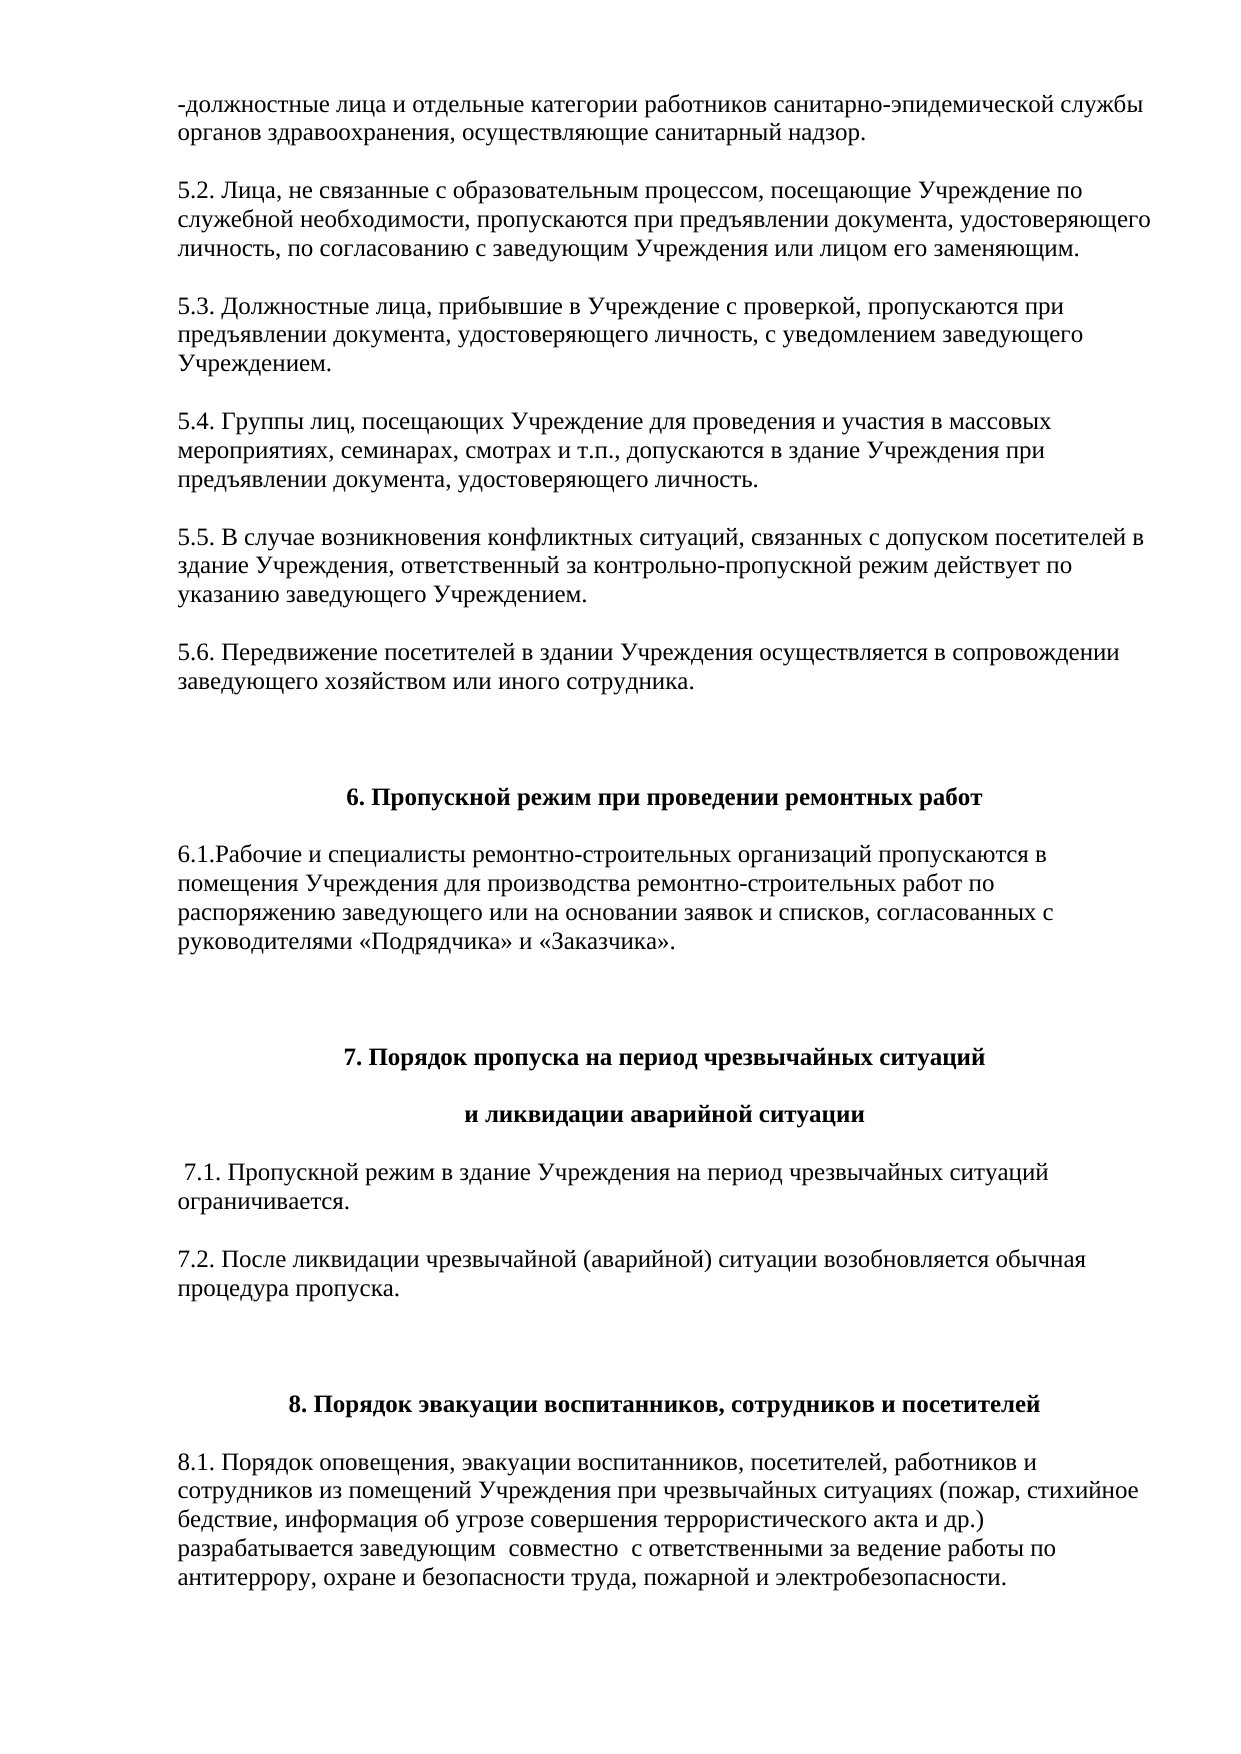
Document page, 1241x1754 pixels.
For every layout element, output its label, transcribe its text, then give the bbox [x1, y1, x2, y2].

text 6. Пропускной режим при проведении ремонтных работ [177, 782, 1152, 810]
text 5.6. Передвижение посетителей в здании Учреждения осуществляется в сопровождении заведующего хозяйством или иного сотрудника. [177, 637, 1152, 694]
text 5.5. В случае возникновения конфликтных ситуаций, связанных с допуском посетителей в здание Учреждения, ответственный за контрольно-пропускной режим действует по указанию заведующего Учреждением. [177, 522, 1152, 608]
text -должностные лица и отдельные категории работников санитарно-эпидемической службы органов здравоохранения, осуществляющие санитарный надзор. [177, 89, 1152, 146]
text 7.1. Пропускной режим в здание Учреждения на период чрезвычайных ситуаций ограничивается. [177, 1157, 1152, 1215]
text 8. Порядок эвакуации воспитанников, сотрудников и посетителей [177, 1389, 1152, 1417]
text 6.1.Рабочие и специалисты ремонтно-строительных организаций пропускаются в помещения Учреждения для производства ремонтно-строительных работ по распоряжению заведующего или на основании заявок и списков, согласованных с руководителями «Подрядчика» и «Заказчика». [177, 839, 1152, 954]
text 8.1. Порядок оповещения, эвакуации воспитанников, посетителей, работников и сотрудников из помещений Учреждения при чрезвычайных ситуациях (пожар, стихийное бедствие, информация об угрозе совершения террористического акта и др.) разрабатывается заведующим совместно с ответственными за ведение работы по антитеррору, охране и безопасности труда, пожарной и электробезопасности. [177, 1447, 1152, 1590]
text 5.3. Должностные лица, прибывшие в Учреждение с проверкой, пропускаются при предъявлении документа, удостоверяющего личность, с уведомлением заведующего Учреждением. [177, 291, 1152, 377]
text 5.4. Группы лиц, посещающих Учреждение для проведения и участия в массовых мероприятиях, семинарах, смотрах и т.п., допускаются в здание Учреждения при предъявлении документа, удостоверяющего личность. [177, 406, 1152, 492]
text 5.2. Лица, не связанные с образовательным процессом, посещающие Учреждение по служебной необходимости, пропускаются при предъявлении документа, удостоверяющего личность, по согласованию с заведующим Учреждения или лицом его заменяющим. [177, 175, 1152, 262]
text и ликвидации аварийной ситуации [177, 1099, 1152, 1128]
text 7. Порядок пропуска на период чрезвычайных ситуаций [177, 1042, 1152, 1070]
text 7.2. После ликвидации чрезвычайной (аварийной) ситуации возобновляется обычная процедура пропуска. [177, 1244, 1152, 1302]
